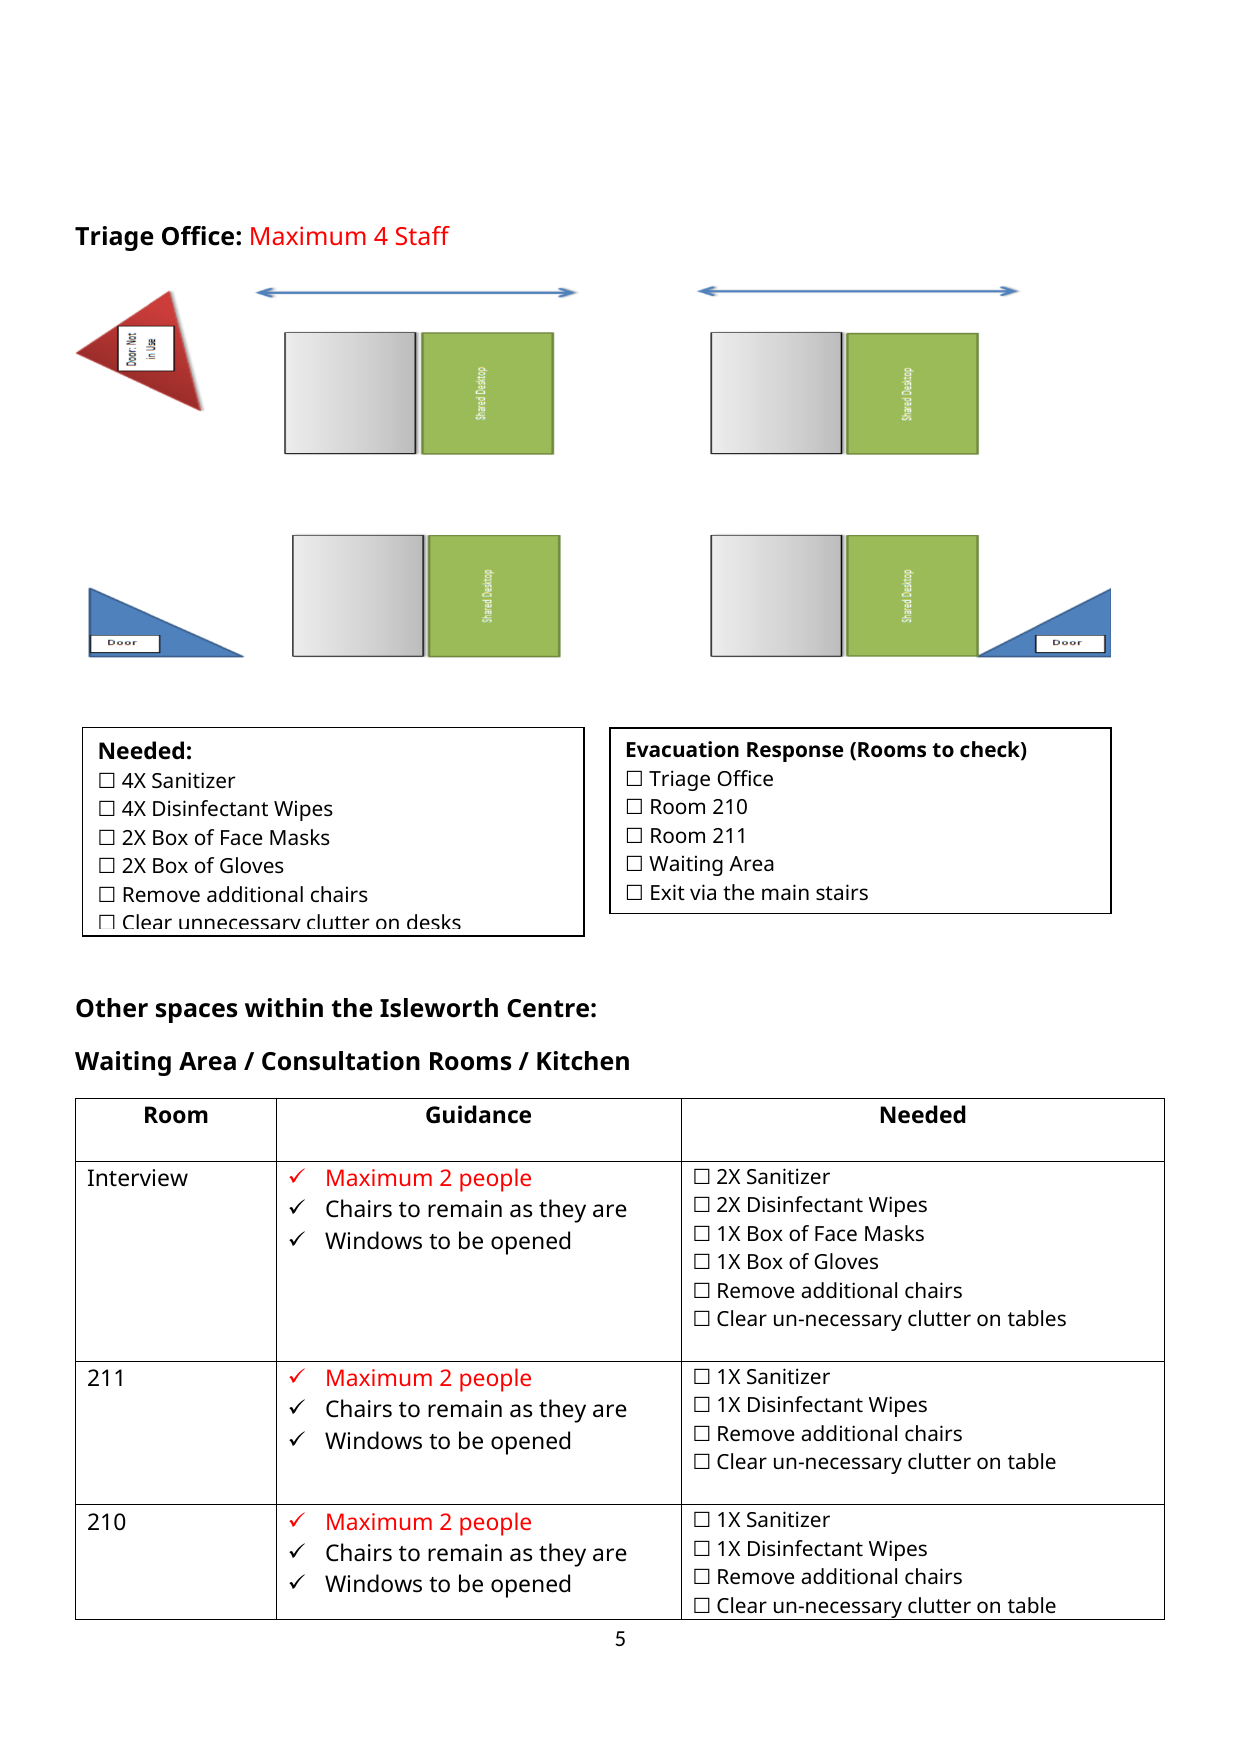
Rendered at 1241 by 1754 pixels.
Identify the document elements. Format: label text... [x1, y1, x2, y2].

text Triage Office: Maximum 4 Staff [75, 182, 1165, 253]
table_cell Maximum 2 people Chairs to remain as they are Windows to be opened [277, 1362, 681, 1504]
text Other spaces within the Isleworth Centre: [75, 991, 1165, 1025]
table_cell 2X Sanitizer 2X Disinfectant Wipes 1X Box of Face Masks 1X Box of Gloves Remove additional chairs Clear un-necessary clutter on tables [682, 1162, 1164, 1361]
table_header Needed [682, 1099, 1164, 1161]
table_header Guidance [277, 1099, 681, 1161]
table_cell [277, 1505, 681, 1619]
table_cell 1X Sanitizer 1X Disinfectant Wipes Remove additional chairs Clear un-necessary clutter on table [682, 1362, 1164, 1504]
table_header Room [76, 1099, 276, 1161]
text Waiting Area / Consultation Rooms / Kitchen [75, 1044, 1165, 1078]
picture [77, 274, 1111, 699]
table_cell Interview [76, 1162, 276, 1361]
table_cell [682, 1505, 1164, 1619]
table_cell 210 [76, 1505, 276, 1619]
table_cell Maximum 2 people Chairs to remain as they are Windows to be opened [277, 1162, 681, 1361]
table_cell 211 [76, 1362, 276, 1504]
